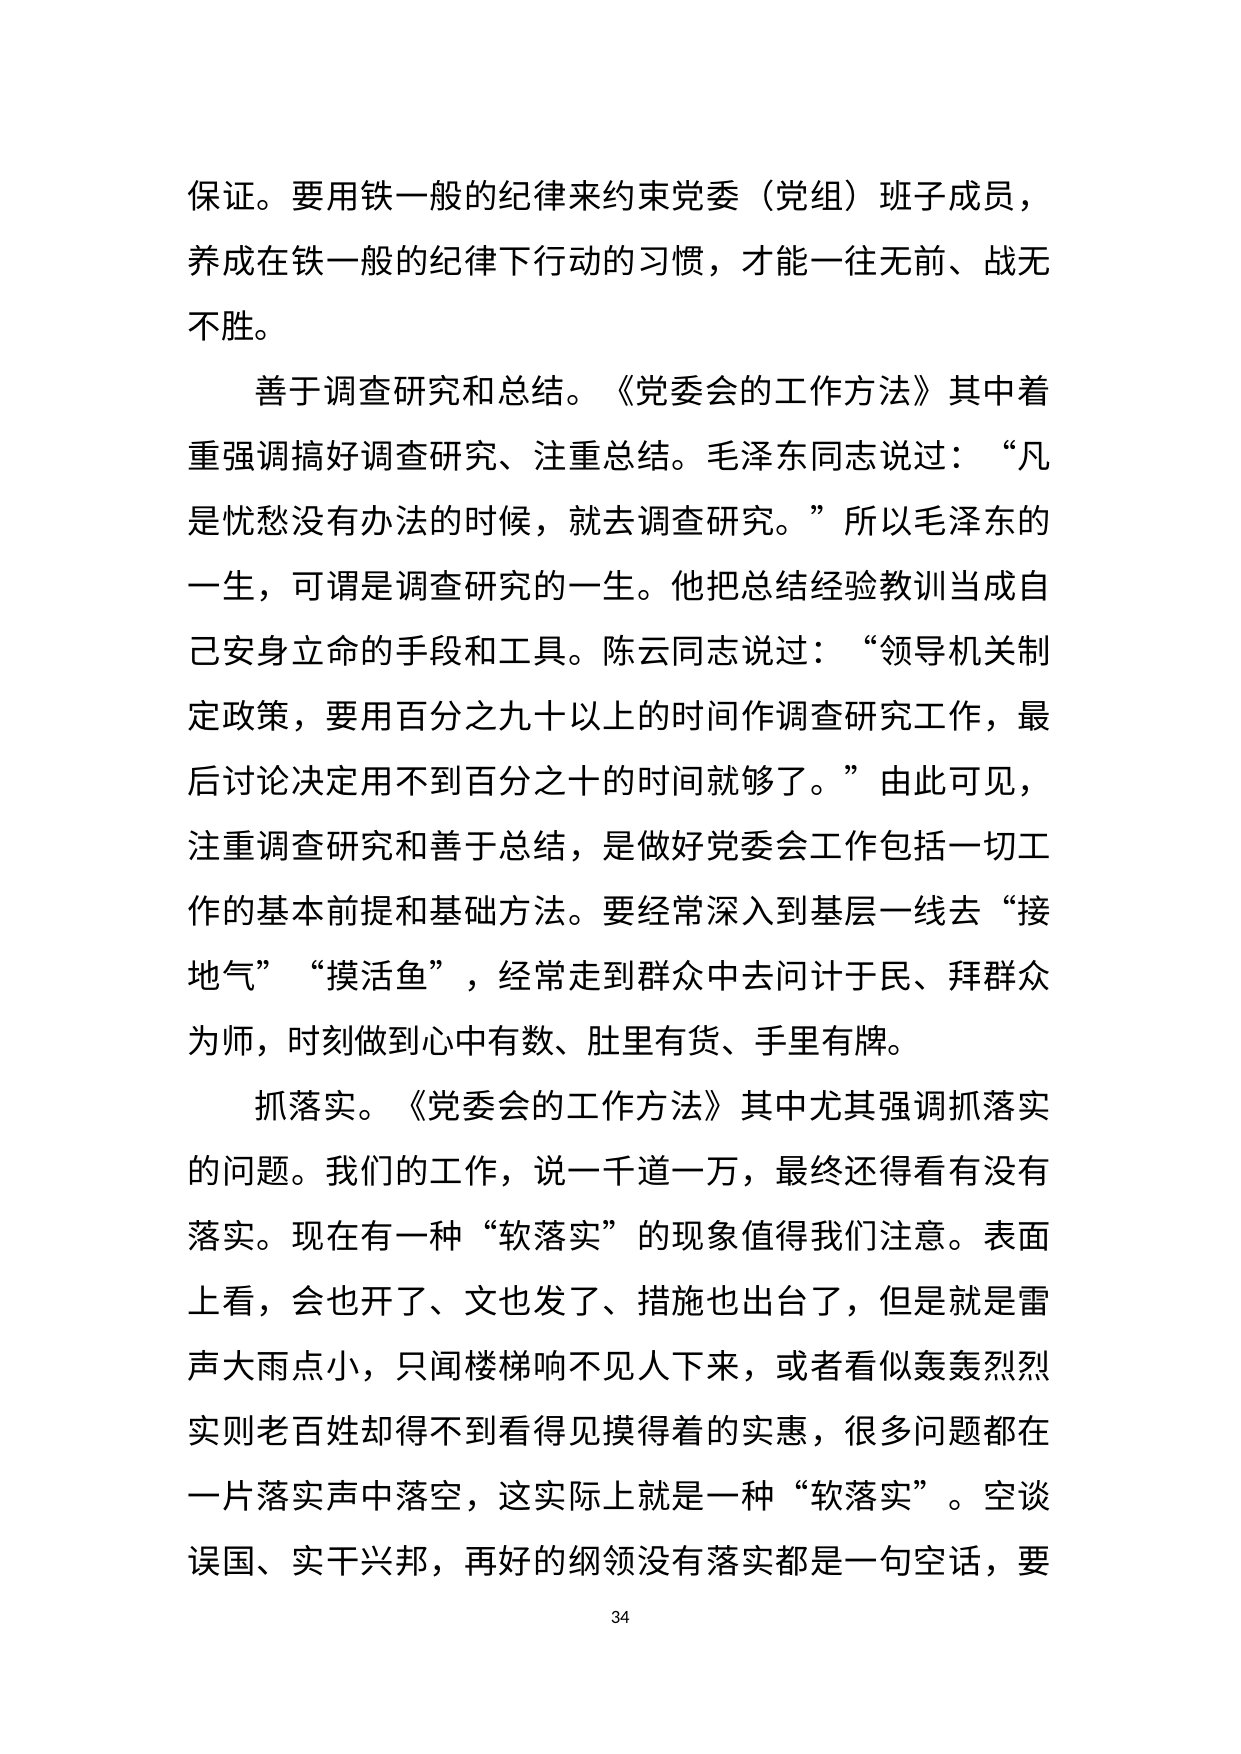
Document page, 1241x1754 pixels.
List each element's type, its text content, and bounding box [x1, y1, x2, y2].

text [187, 1072, 1053, 1592]
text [187, 162, 1053, 357]
text 善于调查研究和总结。《党委会的工作方法》其中着重强调搞好调查研究、注重总结。毛泽东同志说过：“凡是忧愁没有办法的时候，就去调查研究。”所以毛泽东的一生，可谓是调查研究的一生。他把总结经验教训当成自己安身立命的手段和工具。陈云同志说过：“领导机关制定政策，要用百分之九十以上的时间作调查研究工作，最后讨论决定用不到百分之十的时间就够了。”由此可见，注重调查研究和善于总结，是做好党委会工作包括一切工作的基本前提和基础方法。要经常深入到基层一线去“接地气”“摸活鱼”，经常走到群众中去问计于民、拜群众为师，时刻做到心中有数、肚里有货、手里有牌。 [187, 357, 1053, 1072]
